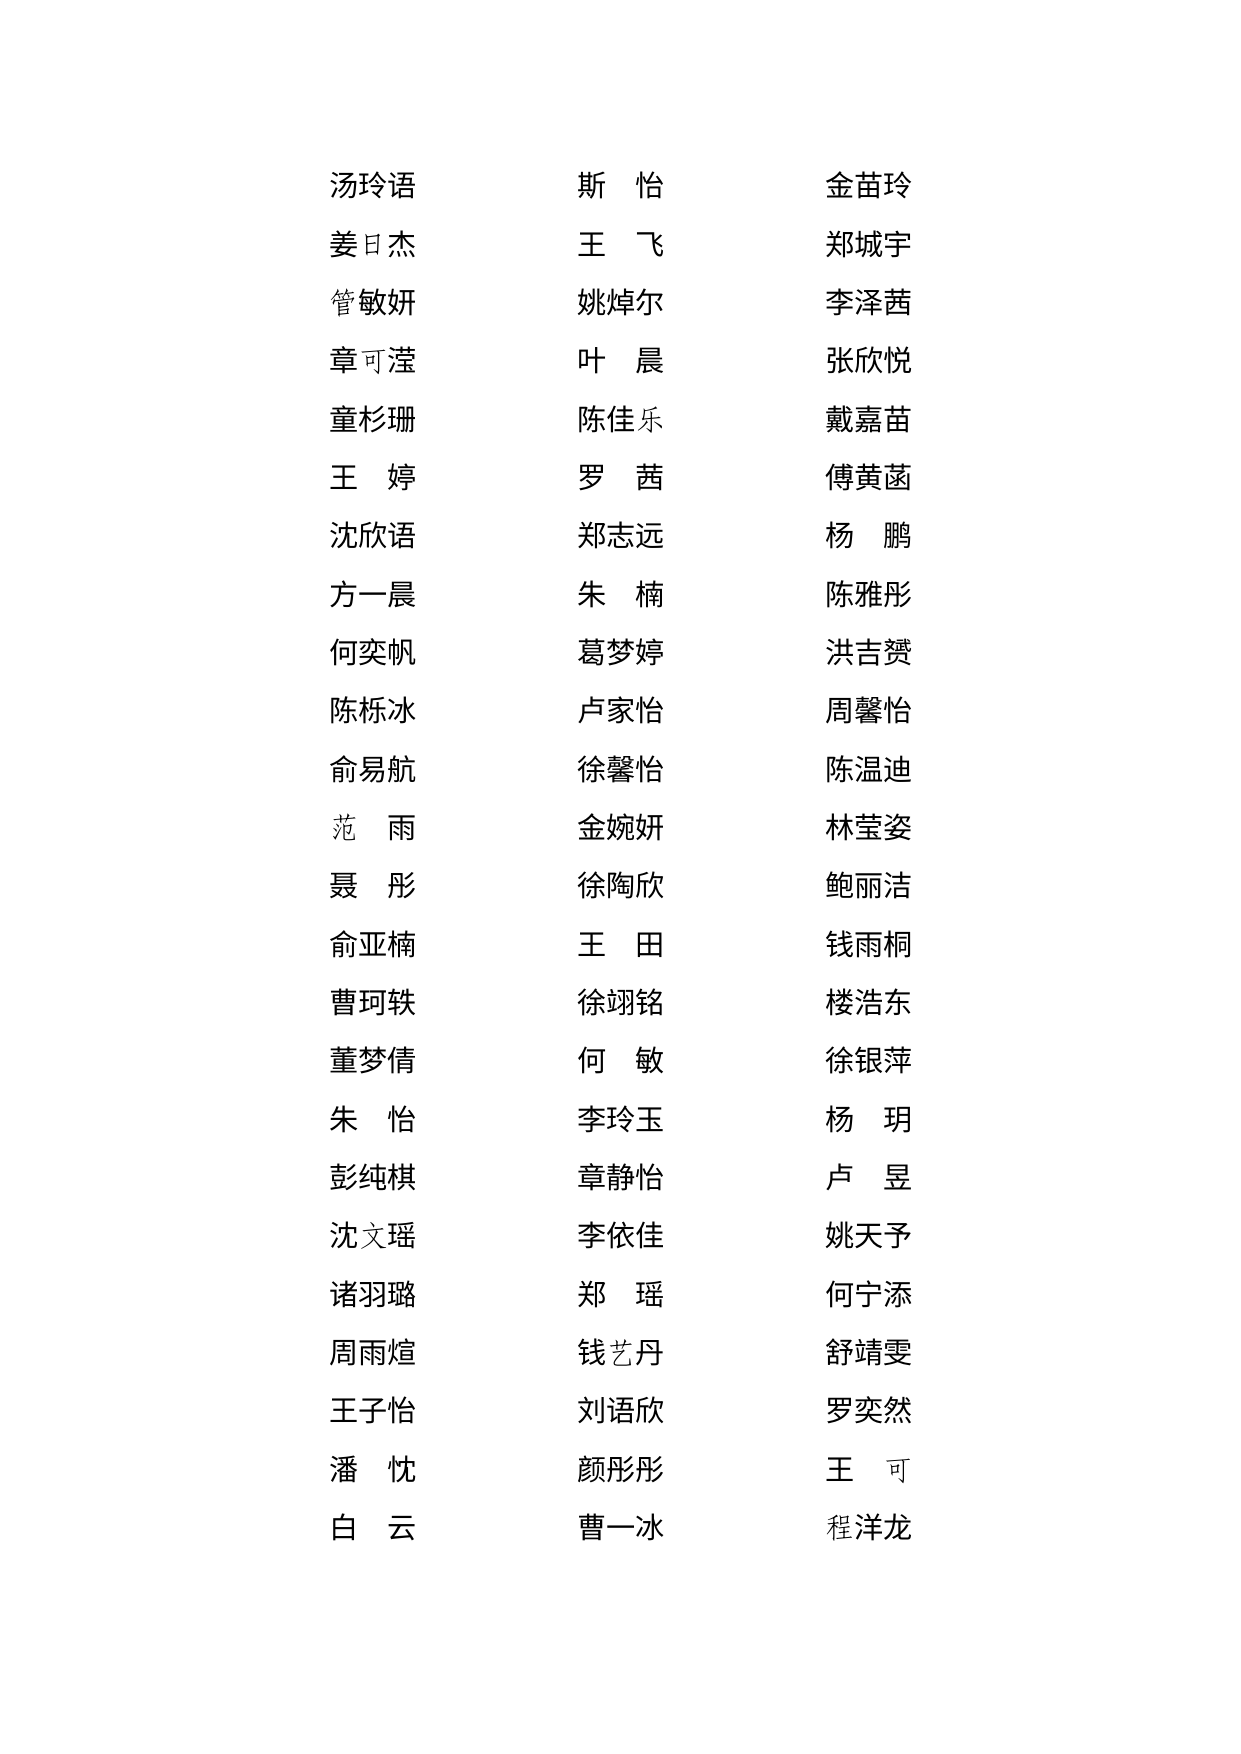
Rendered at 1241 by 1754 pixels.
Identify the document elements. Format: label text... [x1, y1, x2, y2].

text 俞易航 徐馨怡 陈温迪 [188, 733, 1054, 792]
text 曹珂轶 徐翊铭 楼浩东 [188, 967, 1054, 1025]
text 沈文瑶 李依佳 姚天予 [188, 1200, 1054, 1258]
text 王子怡 刘语欣 罗奕然 [188, 1375, 1054, 1433]
text 陈栎冰 卢家怡 周馨怡 [188, 675, 1054, 733]
text 何奕帆 葛梦婷 洪吉赟 [188, 617, 1054, 675]
text 白 云 曹一冰 程洋龙 [188, 1492, 1054, 1550]
text 聂 彤 徐陶欣 鲍丽洁 [188, 850, 1054, 908]
text 管敏妍 姚焯尔 李泽茜 [188, 267, 1054, 325]
text 周雨煊 钱艺丹 舒靖雯 [188, 1317, 1054, 1375]
text 王 婷 罗 茜 傅黄菡 [188, 442, 1054, 500]
text 童杉珊 陈佳乐 戴嘉苗 [188, 383, 1054, 442]
text 范 雨 金婉妍 林莹姿 [188, 792, 1054, 850]
text 方一晨 朱 楠 陈雅彤 [188, 558, 1054, 617]
text 潘 忱 颜彤彤 王 可 [188, 1433, 1054, 1492]
text 姜日杰 王 飞 郑城宇 [188, 208, 1054, 267]
text 董梦倩 何 敏 徐银萍 [188, 1025, 1054, 1083]
text 俞亚楠 王 田 钱雨桐 [188, 908, 1054, 967]
text 朱 怡 李玲玉 杨 玥 [188, 1083, 1054, 1142]
text 沈欣语 郑志远 杨 鹏 [188, 500, 1054, 558]
text 章可滢 叶 晨 张欣悦 [188, 325, 1054, 383]
text 彭纯棋 章静怡 卢 昱 [188, 1142, 1054, 1200]
text 诸羽璐 郑 瑶 何宁添 [188, 1258, 1054, 1317]
text 汤玲语 斯 怡 金苗玲 [188, 150, 1054, 208]
